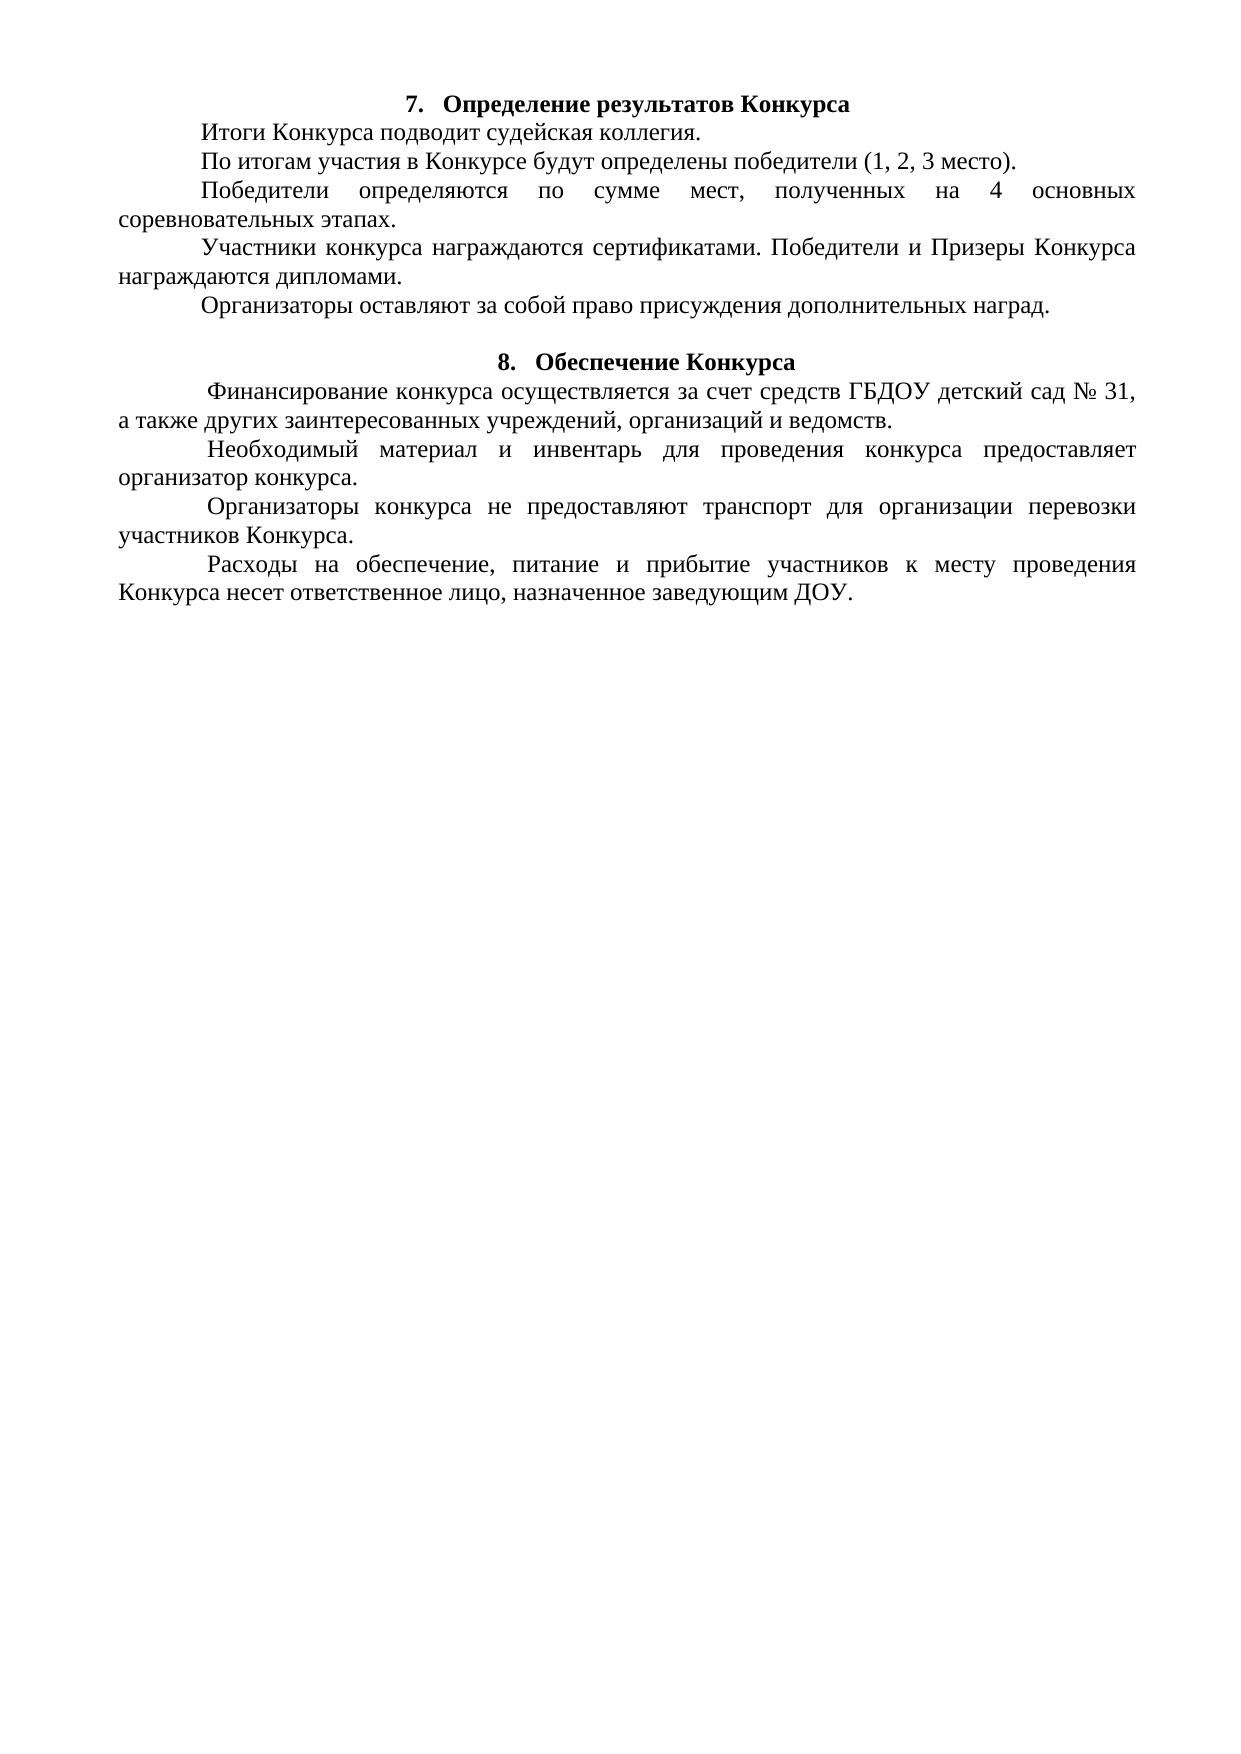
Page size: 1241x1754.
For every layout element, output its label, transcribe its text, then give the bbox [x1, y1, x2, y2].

list Определение результатов Конкурса [118, 89, 1137, 117]
text Организаторы оставляют за собой право присуждения дополнительных наград. [118, 290, 1137, 319]
text Финансирование конкурса осуществляется за счет средств ГБДОУ детский сад № 31, а также других заинтересованных учреждений, организаций и ведомств. [118, 376, 1137, 434]
text По итогам участия в Конкурсе будут определены победители (1, 2, 3 место). [118, 146, 1137, 175]
text Расходы на обеспечение, питание и прибытие участников к месту проведения Конкурса несет ответственное лицо, назначенное заведующим ДОУ. [118, 549, 1137, 606]
text Участники конкурса награждаются сертификатами. Победители и Призеры Конкурса награждаются дипломами. [118, 232, 1137, 290]
text Победители определяются по сумме мест, полученных на 4 основных соревновательных этапах. [118, 175, 1137, 232]
text Итоги Конкурса подводит судейская коллегия. [118, 117, 1137, 146]
list Обеспечение Конкурса [156, 347, 1137, 376]
text Необходимый материал и инвентарь для проведения конкурса предоставляет организатор конкурса. [118, 434, 1137, 491]
text Организаторы конкурса не предоставляют транспорт для организации перевозки участников Конкурса. [118, 491, 1137, 549]
